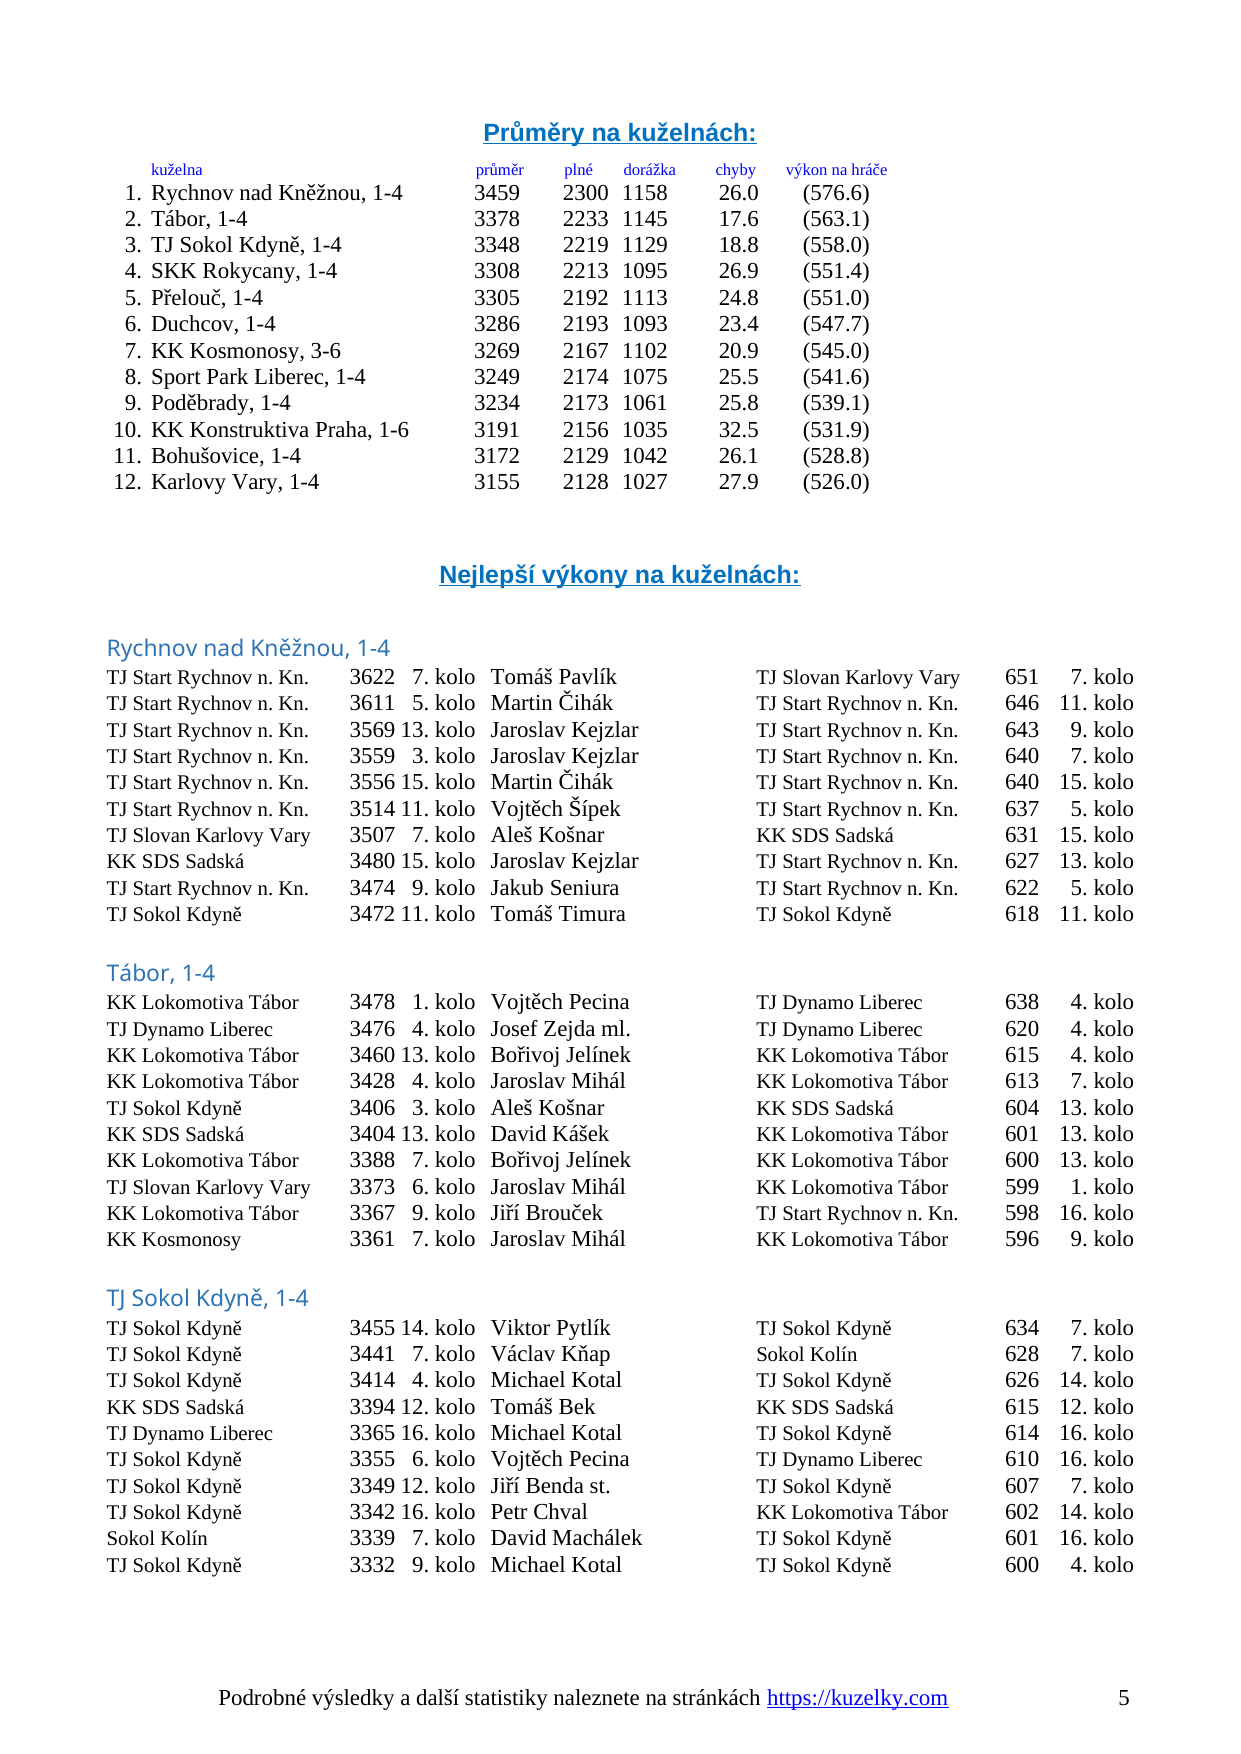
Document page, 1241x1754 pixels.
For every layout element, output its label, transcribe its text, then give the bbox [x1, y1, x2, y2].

text TJ Sokol Kdyně 3342 16. kolo Petr Chval KK Lokomotiva Tábor 602 14. kolo [106, 1498, 1134, 1524]
text KK Lokomotiva Tábor 3367 9. kolo Jiří Brouček TJ Start Rychnov n. Kn. 598 16. kolo [106, 1199, 1134, 1226]
text TJ Dynamo Liberec 3365 16. kolo Michael Kotal TJ Sokol Kdyně 614 16. kolo [106, 1419, 1134, 1445]
text 4. SKK Rokycany, 1-4 3308 2213 1095 26.9 (551.4) [106, 258, 1134, 284]
text 10. KK Konstruktiva Praha, 1-6 3191 2156 1035 32.5 (531.9) [106, 416, 1134, 442]
text TJ Sokol Kdyně 3472 11. kolo Tomáš Timura TJ Sokol Kdyně 618 11. kolo [106, 900, 1134, 927]
text TJ Start Rychnov n. Kn. 3559 3. kolo Jaroslav Kejzlar TJ Start Rychnov n. Kn. 640 7. kolo [106, 742, 1134, 768]
text KK Lokomotiva Tábor 3428 4. kolo Jaroslav Mihál KK Lokomotiva Tábor 613 7. kolo [106, 1067, 1134, 1094]
text KK SDS Sadská 3404 13. kolo David Kášek KK Lokomotiva Tábor 601 13. kolo [106, 1120, 1134, 1146]
text KK Lokomotiva Tábor 3460 13. kolo Bořivoj Jelínek KK Lokomotiva Tábor 615 4. kolo [106, 1041, 1134, 1067]
text TJ Sokol Kdyně 3414 4. kolo Michael Kotal TJ Sokol Kdyně 626 14. kolo [106, 1366, 1134, 1393]
text 3. TJ Sokol Kdyně, 1-4 3348 2219 1129 18.8 (558.0) [106, 231, 1134, 258]
subtitle Tábor, 1-4 [106, 957, 1134, 988]
text 12. Karlovy Vary, 1-4 3155 2128 1027 27.9 (526.0) [106, 468, 1134, 495]
text TJ Start Rychnov n. Kn. 3569 13. kolo Jaroslav Kejzlar TJ Start Rychnov n. Kn. 643 9. kolo [106, 716, 1134, 742]
text KK Kosmonosy 3361 7. kolo Jaroslav Mihál KK Lokomotiva Tábor 596 9. kolo [106, 1226, 1134, 1252]
text 8. Sport Park Liberec, 1-4 3249 2174 1075 25.5 (541.6) [106, 363, 1134, 389]
text TJ Dynamo Liberec 3476 4. kolo Josef Zejda ml. TJ Dynamo Liberec 620 4. kolo [106, 1015, 1134, 1041]
subtitle Rychnov nad Kněžnou, 1-4 [106, 632, 1134, 663]
text TJ Sokol Kdyně 3355 6. kolo Vojtěch Pecina TJ Dynamo Liberec 610 16. kolo [106, 1445, 1134, 1472]
text TJ Slovan Karlovy Vary 3373 6. kolo Jaroslav Mihál KK Lokomotiva Tábor 599 1. kolo [106, 1173, 1134, 1199]
text kuželna průměr plné dorážka chyby výkon na hráče [106, 159, 1134, 178]
text TJ Slovan Karlovy Vary 3507 7. kolo Aleš Košnar KK SDS Sadská 631 15. kolo [106, 821, 1134, 847]
text TJ Sokol Kdyně 3455 14. kolo Viktor Pytlík TJ Sokol Kdyně 634 7. kolo [106, 1314, 1134, 1340]
text KK SDS Sadská 3480 15. kolo Jaroslav Kejzlar TJ Start Rychnov n. Kn. 627 13. kolo [106, 847, 1134, 874]
text 2. Tábor, 1-4 3378 2233 1145 17.6 (563.1) [106, 205, 1134, 231]
text TJ Sokol Kdyně 3406 3. kolo Aleš Košnar KK SDS Sadská 604 13. kolo [106, 1094, 1134, 1120]
text Sokol Kolín 3339 7. kolo David Machálek TJ Sokol Kdyně 601 16. kolo [106, 1524, 1134, 1551]
text TJ Start Rychnov n. Kn. 3622 7. kolo Tomáš Pavlík TJ Slovan Karlovy Vary 651 7. kolo [106, 663, 1134, 689]
text Nejlepší výkony na kuželnách: [94, 560, 1145, 589]
subtitle TJ Sokol Kdyně, 1-4 [106, 1282, 1134, 1314]
text TJ Start Rychnov n. Kn. 3556 15. kolo Martin Čihák TJ Start Rychnov n. Kn. 640 15. kolo [106, 768, 1134, 795]
text 9. Poděbrady, 1-4 3234 2173 1061 25.8 (539.1) [106, 389, 1134, 416]
text TJ Sokol Kdyně 3349 12. kolo Jiří Benda st. TJ Sokol Kdyně 607 7. kolo [106, 1472, 1134, 1498]
text 1. Rychnov nad Kněžnou, 1-4 3459 2300 1158 26.0 (576.6) [106, 178, 1134, 205]
text TJ Start Rychnov n. Kn. 3474 9. kolo Jakub Seniura TJ Start Rychnov n. Kn. 622 5. kolo [106, 874, 1134, 900]
text KK Lokomotiva Tábor 3388 7. kolo Bořivoj Jelínek KK Lokomotiva Tábor 600 13. kolo [106, 1146, 1134, 1173]
text 5. Přelouč, 1-4 3305 2192 1113 24.8 (551.0) [106, 284, 1134, 310]
text 6. Duchcov, 1-4 3286 2193 1093 23.4 (547.7) [106, 310, 1134, 337]
text 7. KK Kosmonosy, 3-6 3269 2167 1102 20.9 (545.0) [106, 337, 1134, 363]
text KK SDS Sadská 3394 12. kolo Tomáš Bek KK SDS Sadská 615 12. kolo [106, 1393, 1134, 1419]
text TJ Sokol Kdyně 3441 7. kolo Václav Kňap Sokol Kolín 628 7. kolo [106, 1340, 1134, 1366]
text Průměry na kuželnách: [94, 118, 1145, 147]
text TJ Start Rychnov n. Kn. 3611 5. kolo Martin Čihák TJ Start Rychnov n. Kn. 646 11. kolo [106, 689, 1134, 716]
text TJ Sokol Kdyně 3332 9. kolo Michael Kotal TJ Sokol Kdyně 600 4. kolo [106, 1551, 1134, 1577]
text TJ Start Rychnov n. Kn. 3514 11. kolo Vojtěch Šípek TJ Start Rychnov n. Kn. 637 5. kolo [106, 795, 1134, 821]
text 11. Bohušovice, 1-4 3172 2129 1042 26.1 (528.8) [106, 442, 1134, 468]
text KK Lokomotiva Tábor 3478 1. kolo Vojtěch Pecina TJ Dynamo Liberec 638 4. kolo [106, 988, 1134, 1015]
